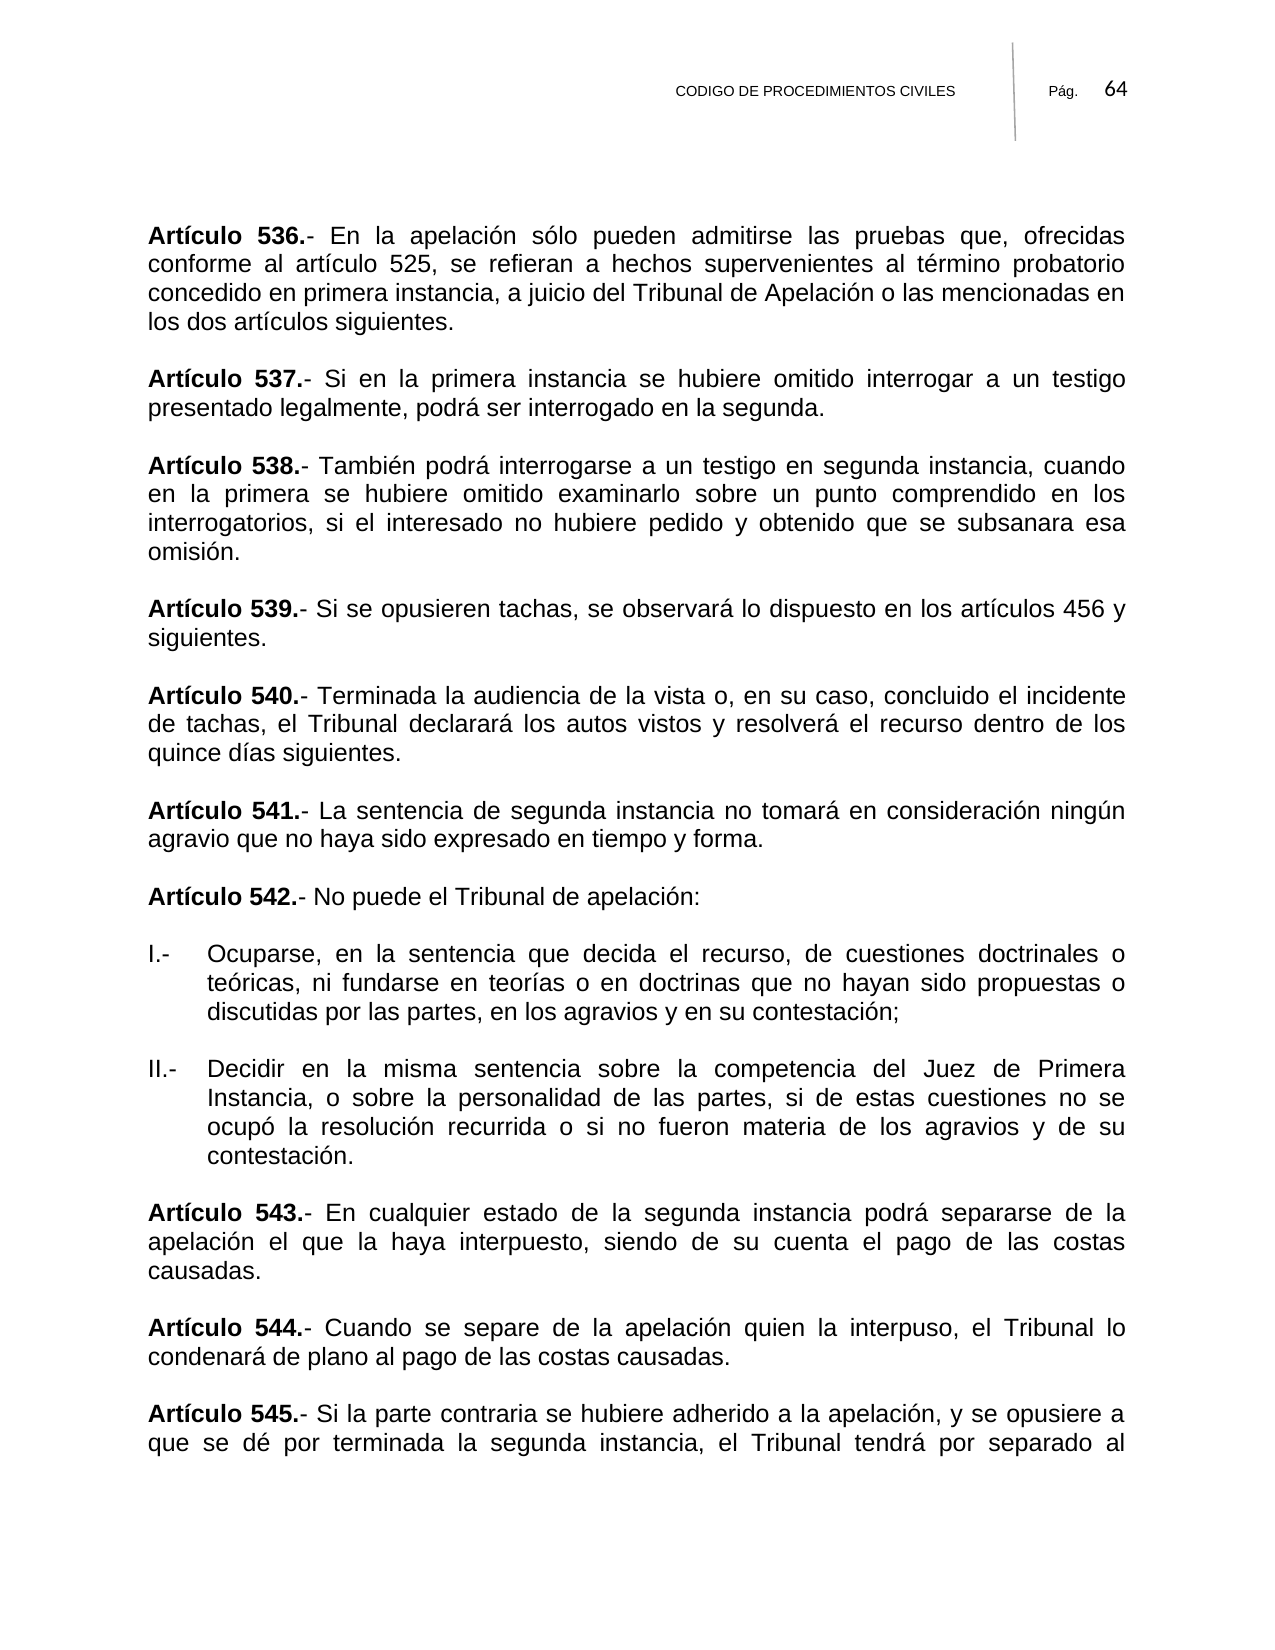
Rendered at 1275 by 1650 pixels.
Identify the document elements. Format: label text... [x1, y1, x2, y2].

text Artículo 537.- Si en la primera instancia se hubiere omitido interrogar a un testigo presentado legalmente, podrá ser interrogado en la segunda. [148, 364, 1127, 422]
text Artículo 540.- Terminada la audiencia de la vista o, en su caso, concluido el incidente de tachas, el Tribunal declarará los autos vistos y resolverá el recurso dentro de los quince días siguientes. [148, 681, 1127, 767]
text Artículo 538.- También podrá interrogarse a un testigo en segunda instancia, cuando en la primera se hubiere omitido examinarlo sobre un punto comprendido en los interrogatorios, si el interesado no hubiere pedido y obtenido que se subsanara esa omisión. [148, 451, 1127, 566]
text II.- Decidir en la misma sentencia sobre la competencia del Juez de Primera Instancia, o sobre la personalidad de las partes, si de estas cuestiones no se ocupó la resolución recurrida o si no fueron materia de los agravios y de su contestación. [148, 1054, 1127, 1169]
text Artículo 543.- En cualquier estado de la segunda instancia podrá separarse de la apelación el que la haya interpuesto, siendo de su cuenta el pago de las costas causadas. [148, 1198, 1127, 1284]
text Artículo 541.- La sentencia de segunda instancia no tomará en consideración ningún agravio que no haya sido expresado en tiempo y forma. [148, 796, 1127, 853]
text Artículo 544.- Cuando se separe de la apelación quien la interpuso, el Tribunal lo condenará de plano al pago de las costas causadas. [148, 1313, 1127, 1371]
text Artículo 539.- Si se opusieren tachas, se observará lo dispuesto en los artículos 456 y siguientes. [148, 594, 1127, 652]
text Artículo 536.- En la apelación sólo pueden admitirse las pruebas que, ofrecidas conforme al artículo 525, se refieran a hechos supervenientes al término probatorio concedido en primera instancia, a juicio del Tribunal de Apelación o las mencionadas en los dos artículos siguientes. [148, 221, 1127, 336]
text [148, 1399, 1127, 1457]
text I.- Ocuparse, en la sentencia que decida el recurso, de cuestiones doctrinales o teóricas, ni fundarse en teorías o en doctrinas que no hayan sido propuestas o discutidas por las partes, en los agravios y en su contestación; [148, 939, 1127, 1026]
text Artículo 542.- No puede el Tribunal de apelación: [148, 882, 1127, 911]
